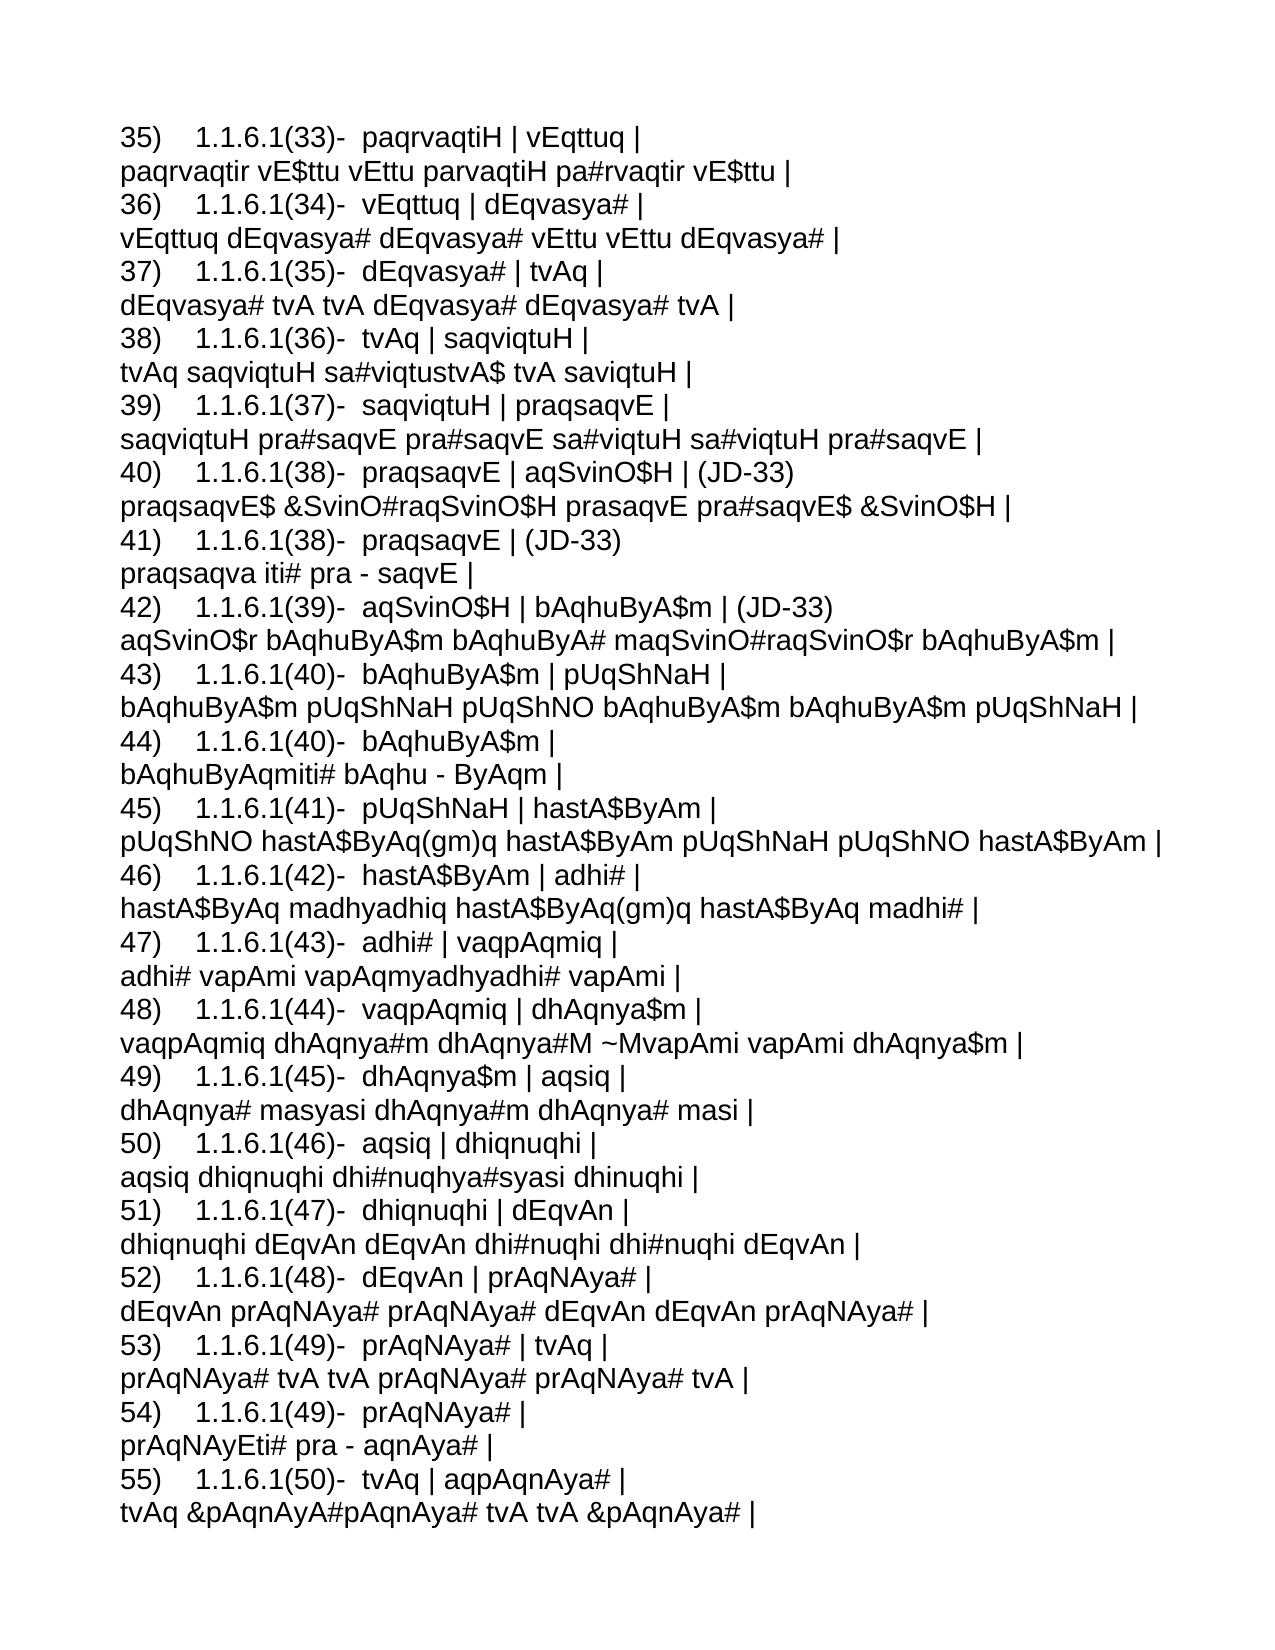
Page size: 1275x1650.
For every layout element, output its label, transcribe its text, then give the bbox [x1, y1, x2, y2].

text 54) 1.1.6.1(49)- prAqNAya# | [120, 1394, 1200, 1428]
text 46) 1.1.6.1(42)- hastA$ByAm | adhi# | [120, 858, 1200, 891]
text 38) 1.1.6.1(36)- tvAq | saqviqtuH | [120, 321, 1200, 355]
text 47) 1.1.6.1(43)- adhi# | vaqpAqmiq | [120, 925, 1200, 958]
text 44) 1.1.6.1(40)- bAqhuByA$m | [120, 724, 1200, 757]
text saqviqtuH pra#saqvE pra#saqvE sa#viqtuH sa#viqtuH pra#saqvE | [120, 422, 1200, 455]
text 41) 1.1.6.1(38)- praqsaqvE | (JD-33) [120, 522, 1200, 556]
text hastA$ByAq madhyadhiq hastA$ByAq(gm)q hastA$ByAq madhi# | [120, 891, 1200, 925]
text 36) 1.1.6.1(34)- vEqttuq | dEqvasya# | [120, 187, 1200, 221]
text 55) 1.1.6.1(50)- tvAq | aqpAqnAya# | [120, 1462, 1200, 1495]
text 37) 1.1.6.1(35)- dEqvasya# | tvAq | [120, 254, 1200, 288]
text prAqNAya# tvA tvA prAqNAya# prAqNAya# tvA | [120, 1361, 1200, 1394]
text 50) 1.1.6.1(46)- aqsiq | dhiqnuqhi | [120, 1126, 1200, 1160]
text dhiqnuqhi dEqvAn dEqvAn dhi#nuqhi dhi#nuqhi dEqvAn | [120, 1227, 1200, 1260]
text praqsaqva iti# pra - saqvE | [120, 556, 1200, 589]
text adhi# vapAmi vapAqmyadhyadhi# vapAmi | [120, 958, 1200, 992]
text tvAq &pAqnAyA#pAqnAya# tvA tvA &pAqnAya# | [120, 1495, 1200, 1529]
text 40) 1.1.6.1(38)- praqsaqvE | aqSvinO$H | (JD-33) [120, 455, 1200, 489]
text 48) 1.1.6.1(44)- vaqpAqmiq | dhAqnya$m | [120, 992, 1200, 1026]
text aqsiq dhiqnuqhi dhi#nuqhya#syasi dhinuqhi | [120, 1160, 1200, 1193]
text dEqvAn prAqNAya# prAqNAya# dEqvAn dEqvAn prAqNAya# | [120, 1294, 1200, 1327]
text dhAqnya# masyasi dhAqnya#m dhAqnya# masi | [120, 1093, 1200, 1126]
text 53) 1.1.6.1(49)- prAqNAya# | tvAq | [120, 1327, 1200, 1361]
text vaqpAqmiq dhAqnya#m dhAqnya#M ~MvapAmi vapAmi dhAqnya$m | [120, 1026, 1200, 1059]
text vEqttuq dEqvasya# dEqvasya# vEttu vEttu dEqvasya# | [120, 221, 1200, 254]
text 45) 1.1.6.1(41)- pUqShNaH | hastA$ByAm | [120, 791, 1200, 824]
text 35) 1.1.6.1(33)- paqrvaqtiH | vEqttuq | [120, 120, 1200, 153]
text dEqvasya# tvA tvA dEqvasya# dEqvasya# tvA | [120, 288, 1200, 321]
text praqsaqvE$ &SvinO#raqSvinO$H prasaqvE pra#saqvE$ &SvinO$H | [120, 489, 1200, 522]
text pUqShNO hastA$ByAq(gm)q hastA$ByAm pUqShNaH pUqShNO hastA$ByAm | [120, 824, 1200, 858]
text bAqhuByA$m pUqShNaH pUqShNO bAqhuByA$m bAqhuByA$m pUqShNaH | [120, 690, 1200, 724]
text 43) 1.1.6.1(40)- bAqhuByA$m | pUqShNaH | [120, 657, 1200, 690]
text bAqhuByAqmiti# bAqhu - ByAqm | [120, 757, 1200, 791]
text paqrvaqtir vE$ttu vEttu parvaqtiH pa#rvaqtir vE$ttu | [120, 153, 1200, 187]
text aqSvinO$r bAqhuByA$m bAqhuByA# maqSvinO#raqSvinO$r bAqhuByA$m | [120, 623, 1200, 657]
text 42) 1.1.6.1(39)- aqSvinO$H | bAqhuByA$m | (JD-33) [120, 589, 1200, 623]
text 49) 1.1.6.1(45)- dhAqnya$m | aqsiq | [120, 1059, 1200, 1093]
text tvAq saqviqtuH sa#viqtustvA$ tvA saviqtuH | [120, 355, 1200, 388]
text prAqNAyEti# pra - aqnAya# | [120, 1428, 1200, 1462]
text 52) 1.1.6.1(48)- dEqvAn | prAqNAya# | [120, 1260, 1200, 1294]
text 39) 1.1.6.1(37)- saqviqtuH | praqsaqvE | [120, 388, 1200, 422]
text 51) 1.1.6.1(47)- dhiqnuqhi | dEqvAn | [120, 1193, 1200, 1227]
